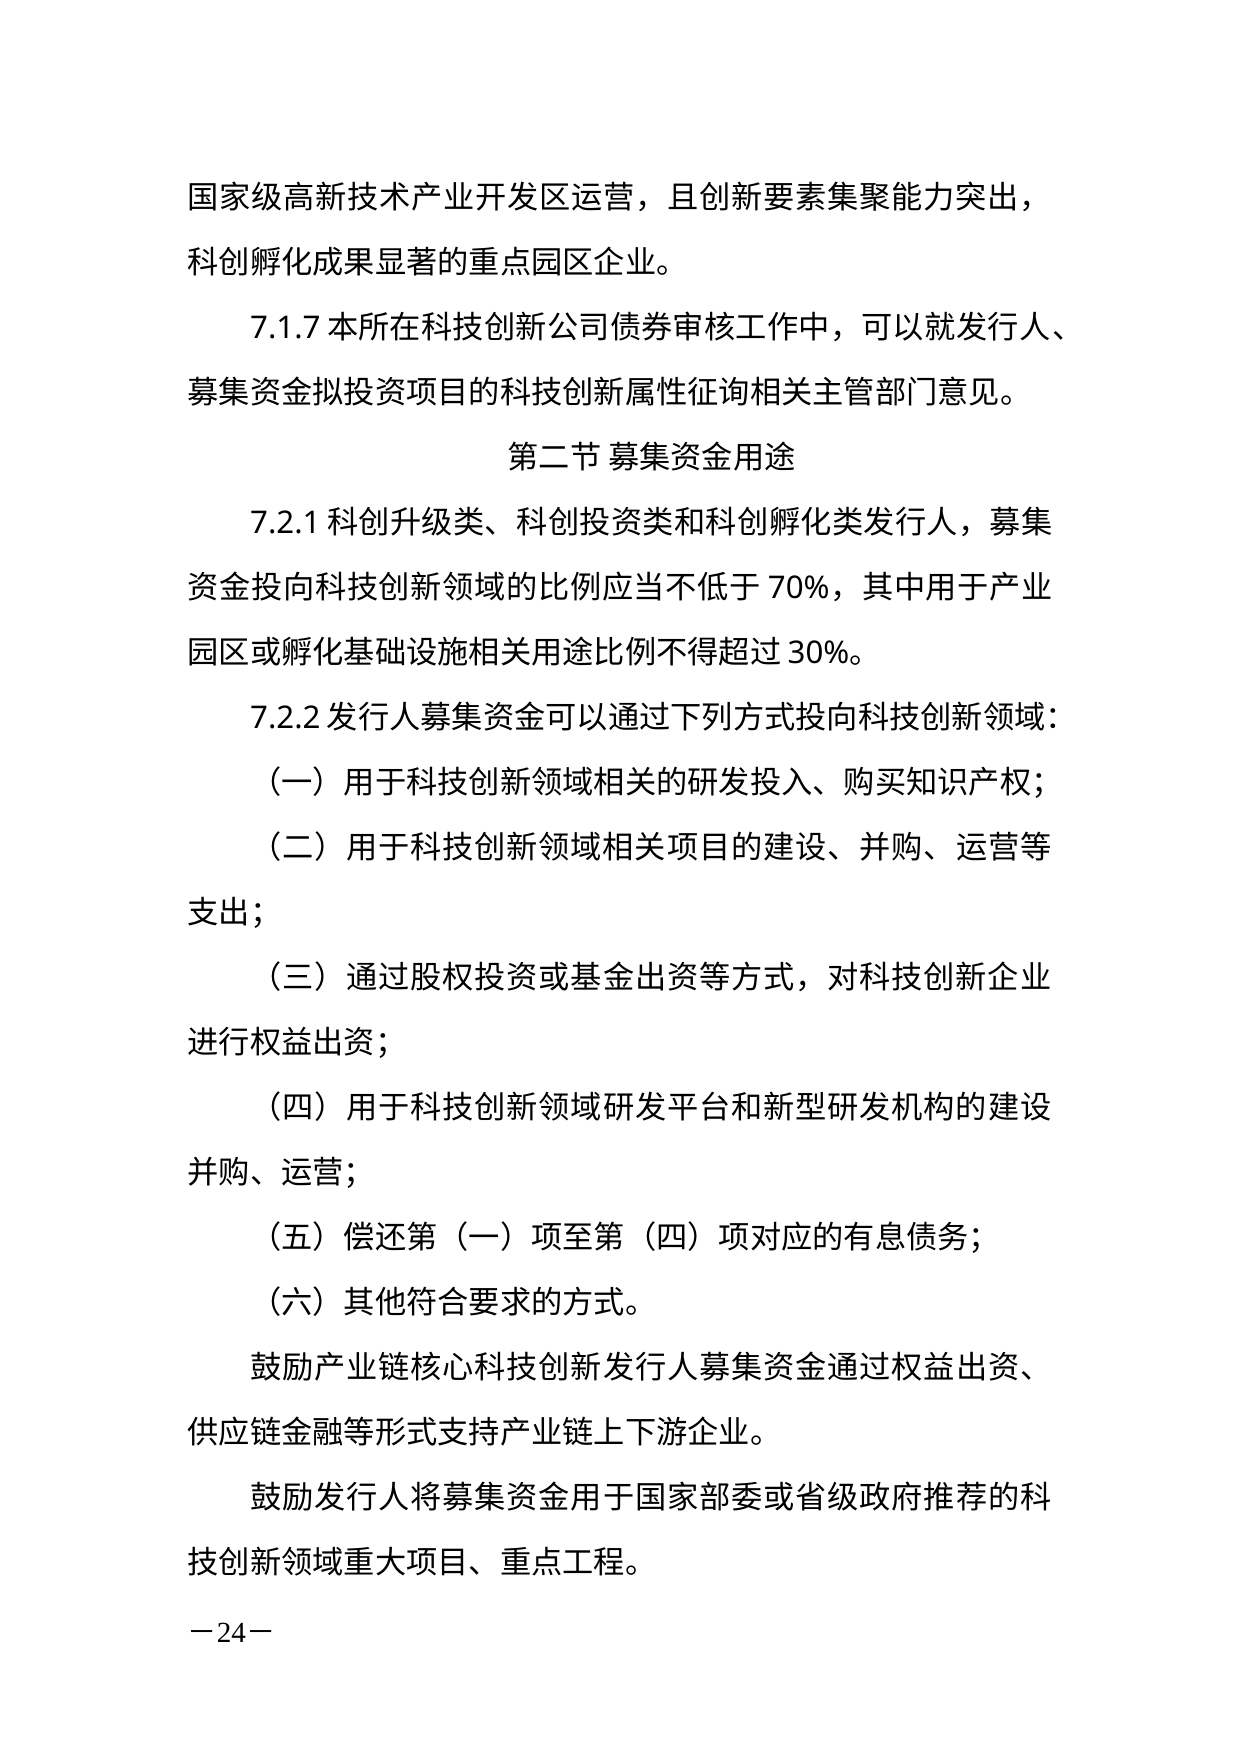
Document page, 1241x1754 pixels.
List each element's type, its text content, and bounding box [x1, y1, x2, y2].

text （六）其他符合要求的方式。 [187, 1267, 1053, 1332]
text （五）偿还第（一）项至第（四）项对应的有息债务； [187, 1202, 1053, 1267]
text （四）用于科技创新领域研发平台和新型研发机构的建设、并购、运营； [187, 1072, 1053, 1202]
text （二）用于科技创新领域相关项目的建设、并购、运营等支出； [187, 812, 1053, 942]
text 第二节 募集资金用途 [187, 422, 1053, 487]
text （三）通过股权投资或基金出资等方式，对科技创新企业进行权益出资； [187, 942, 1053, 1072]
text 7.2.2发行人募集资金可以通过下列方式投向科技创新领域： [187, 682, 1053, 747]
text 7.1.7本所在科技创新公司债券审核工作中，可以就发行人、募集资金拟投资项目的科技创新属性征询相关主管部门意见。 [187, 292, 1053, 422]
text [187, 162, 1053, 292]
text （一）用于科技创新领域相关的研发投入、购买知识产权； [187, 747, 1053, 812]
text 鼓励产业链核心科技创新发行人募集资金通过权益出资、供应链金融等形式支持产业链上下游企业。 [187, 1332, 1053, 1462]
text 鼓励发行人将募集资金用于国家部委或省级政府推荐的科技创新领域重大项目、重点工程。 [187, 1462, 1053, 1592]
text 7.2.1科创升级类、科创投资类和科创孵化类发行人，募集资金投向科技创新领域的比例应当不低于70%，其中用于产业园区或孵化基础设施相关用途比例不得超过30%。 [187, 487, 1053, 682]
